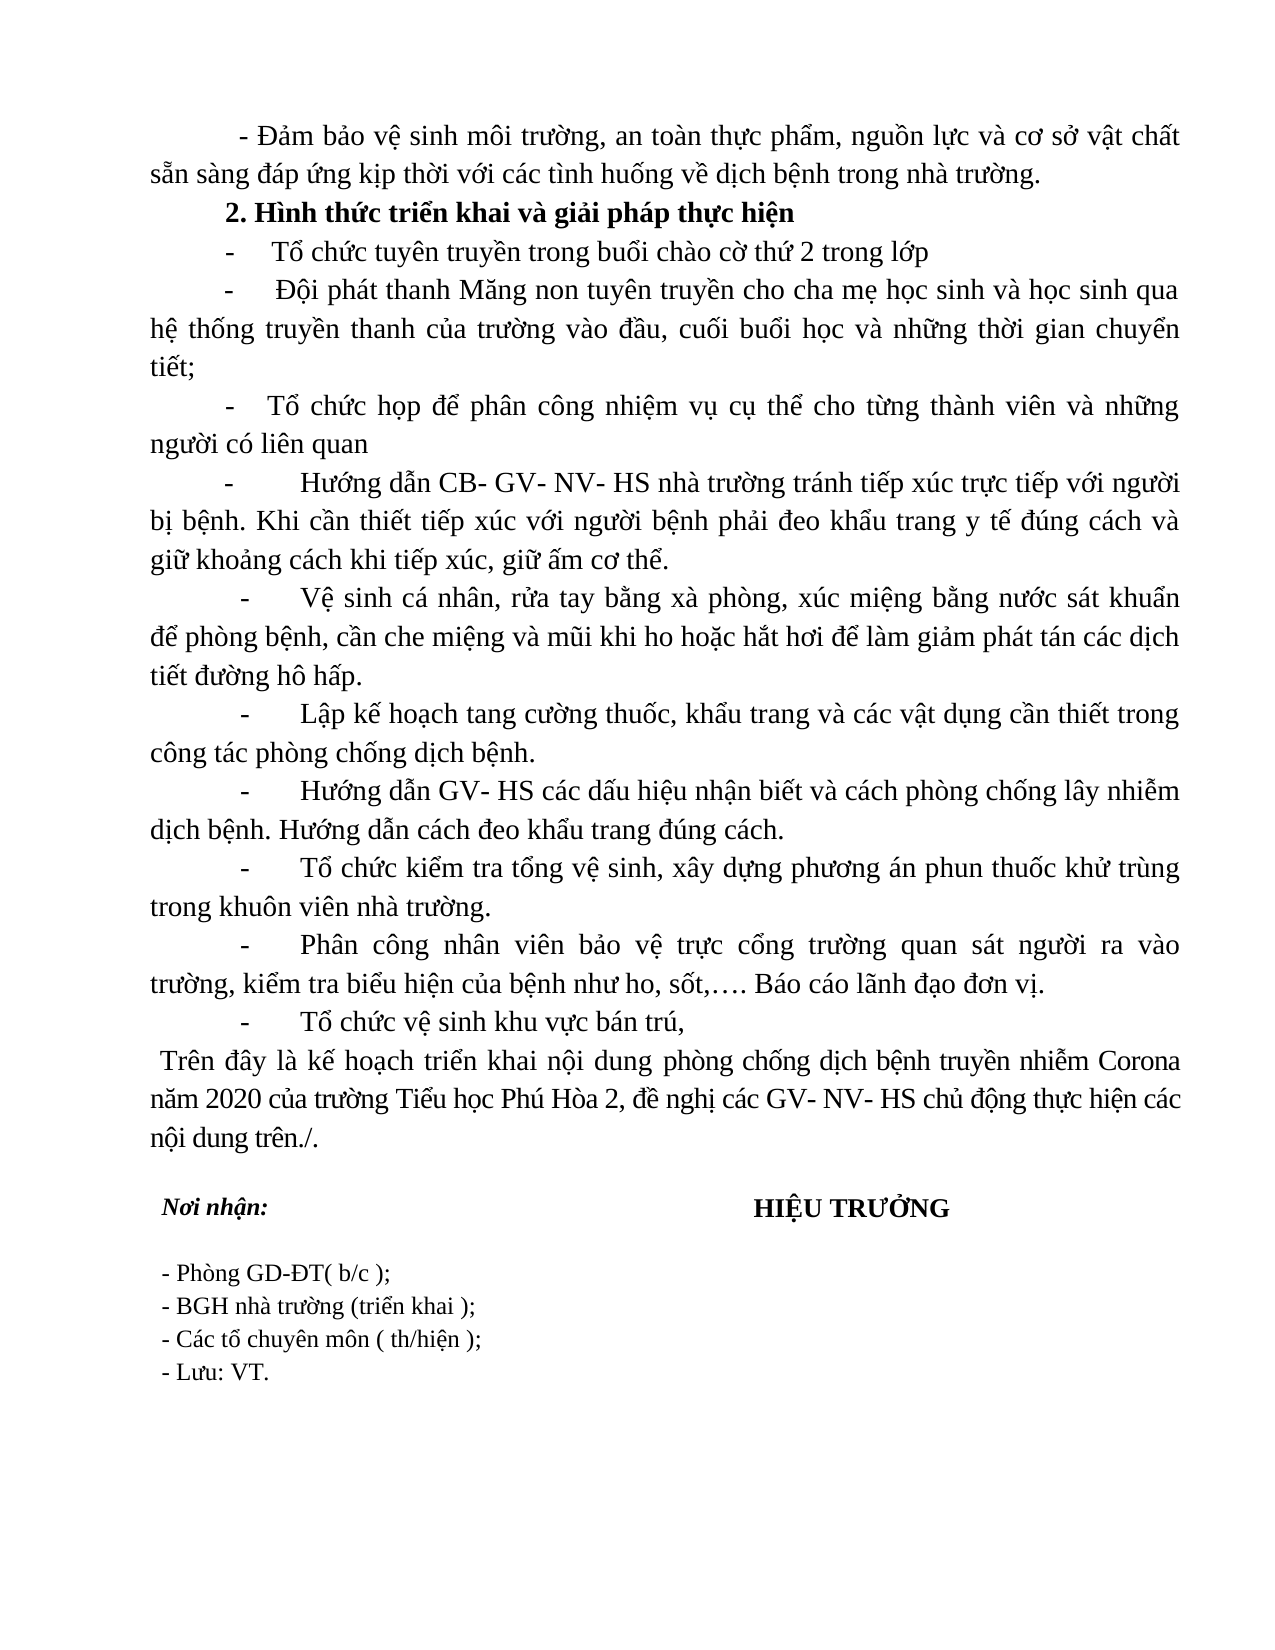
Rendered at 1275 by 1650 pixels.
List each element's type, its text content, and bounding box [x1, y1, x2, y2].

list Lập kế hoạch tang cường thuốc, khẩu trang và các vật dụng cần thiết trong công tác phòng chống dịch bệnh. [150, 696, 1181, 768]
list Vệ sinh cá nhân, rửa tay bằng xà phòng, xúc miệng bằng nước sát khuẩn để phòng bệnh, cần che miệng và mũi khi ho hoặc hắt hơi để làm giảm phát tán các dịch tiết đường hô hấp. [150, 581, 1181, 691]
table_header HIỆU TRƯỞNG [580, 1192, 1124, 1390]
list Tổ chức kiểm tra tổng vệ sinh, xây dựng phương án phun thuốc khử trùng trong khuôn viên nhà trường. [150, 850, 1181, 922]
text - Đảm bảo vệ sinh môi trường, an toàn thực phẩm, nguồn lực và cơ sở vật chất sẵn sàng đáp ứng kịp thời với các tình huống về dịch bệnh trong nhà trường. [150, 118, 1181, 190]
list Hướng dẫn GV- HS các dấu hiệu nhận biết và cách phòng chống lây nhiễm dịch bệnh. Hướng dẫn cách đeo khẩu trang đúng cách. [150, 773, 1181, 845]
list Phân công nhân viên bảo vệ trực cổng trường quan sát người ra vào trường, kiểm tra biểu hiện của bệnh như ho, sốt,…. Báo cáo lãnh đạo đơn vị. [150, 927, 1181, 999]
text - Đội phát thanh Măng non tuyên truyền cho cha mẹ học sinh và học sinh qua hệ thống truyền thanh của trường vào đầu, cuối buổi học và những thời gian chuyển tiết; [150, 272, 1181, 383]
text 2. Hình thức triển khai và giải pháp thực hiện [150, 195, 1181, 229]
list Tổ chức vệ sinh khu vực bán trú, [150, 1004, 1181, 1038]
list Hướng dẫn CB- GV- NV- HS nhà trường tránh tiếp xúc trực tiếp với người bị bệnh. Khi cần thiết tiếp xúc với người bệnh phải đeo khẩu trang y tế đúng cách và giữ khoảng cách khi tiếp xúc, giữ ấm cơ thể. [150, 465, 1181, 576]
text - Tổ chức họp để phân công nhiệm vụ cụ thể cho từng thành viên và những người có liên quan [150, 388, 1181, 460]
table_header Nơi nhận: KT. TRƯỞNG PHÒNG - Phòng GD-ĐT( b/c ); - BGH nhà trường (triển khai ); - Các tổ chuyên môn ( th/hiện ); - Lưu: VT. [150, 1192, 579, 1390]
text - Tổ chức tuyên truyền trong buổi chào cờ thứ 2 trong lớp [150, 234, 1181, 267]
text Trên đây là kế hoạch triển khai nội dung phòng chống dịch bệnh truyền nhiễm Corona năm 2020 của trường Tiểu học Phú Hòa 2, đề nghị các GV- NV- HS chủ động thực hiện các nội dung trên./. [150, 1043, 1181, 1154]
